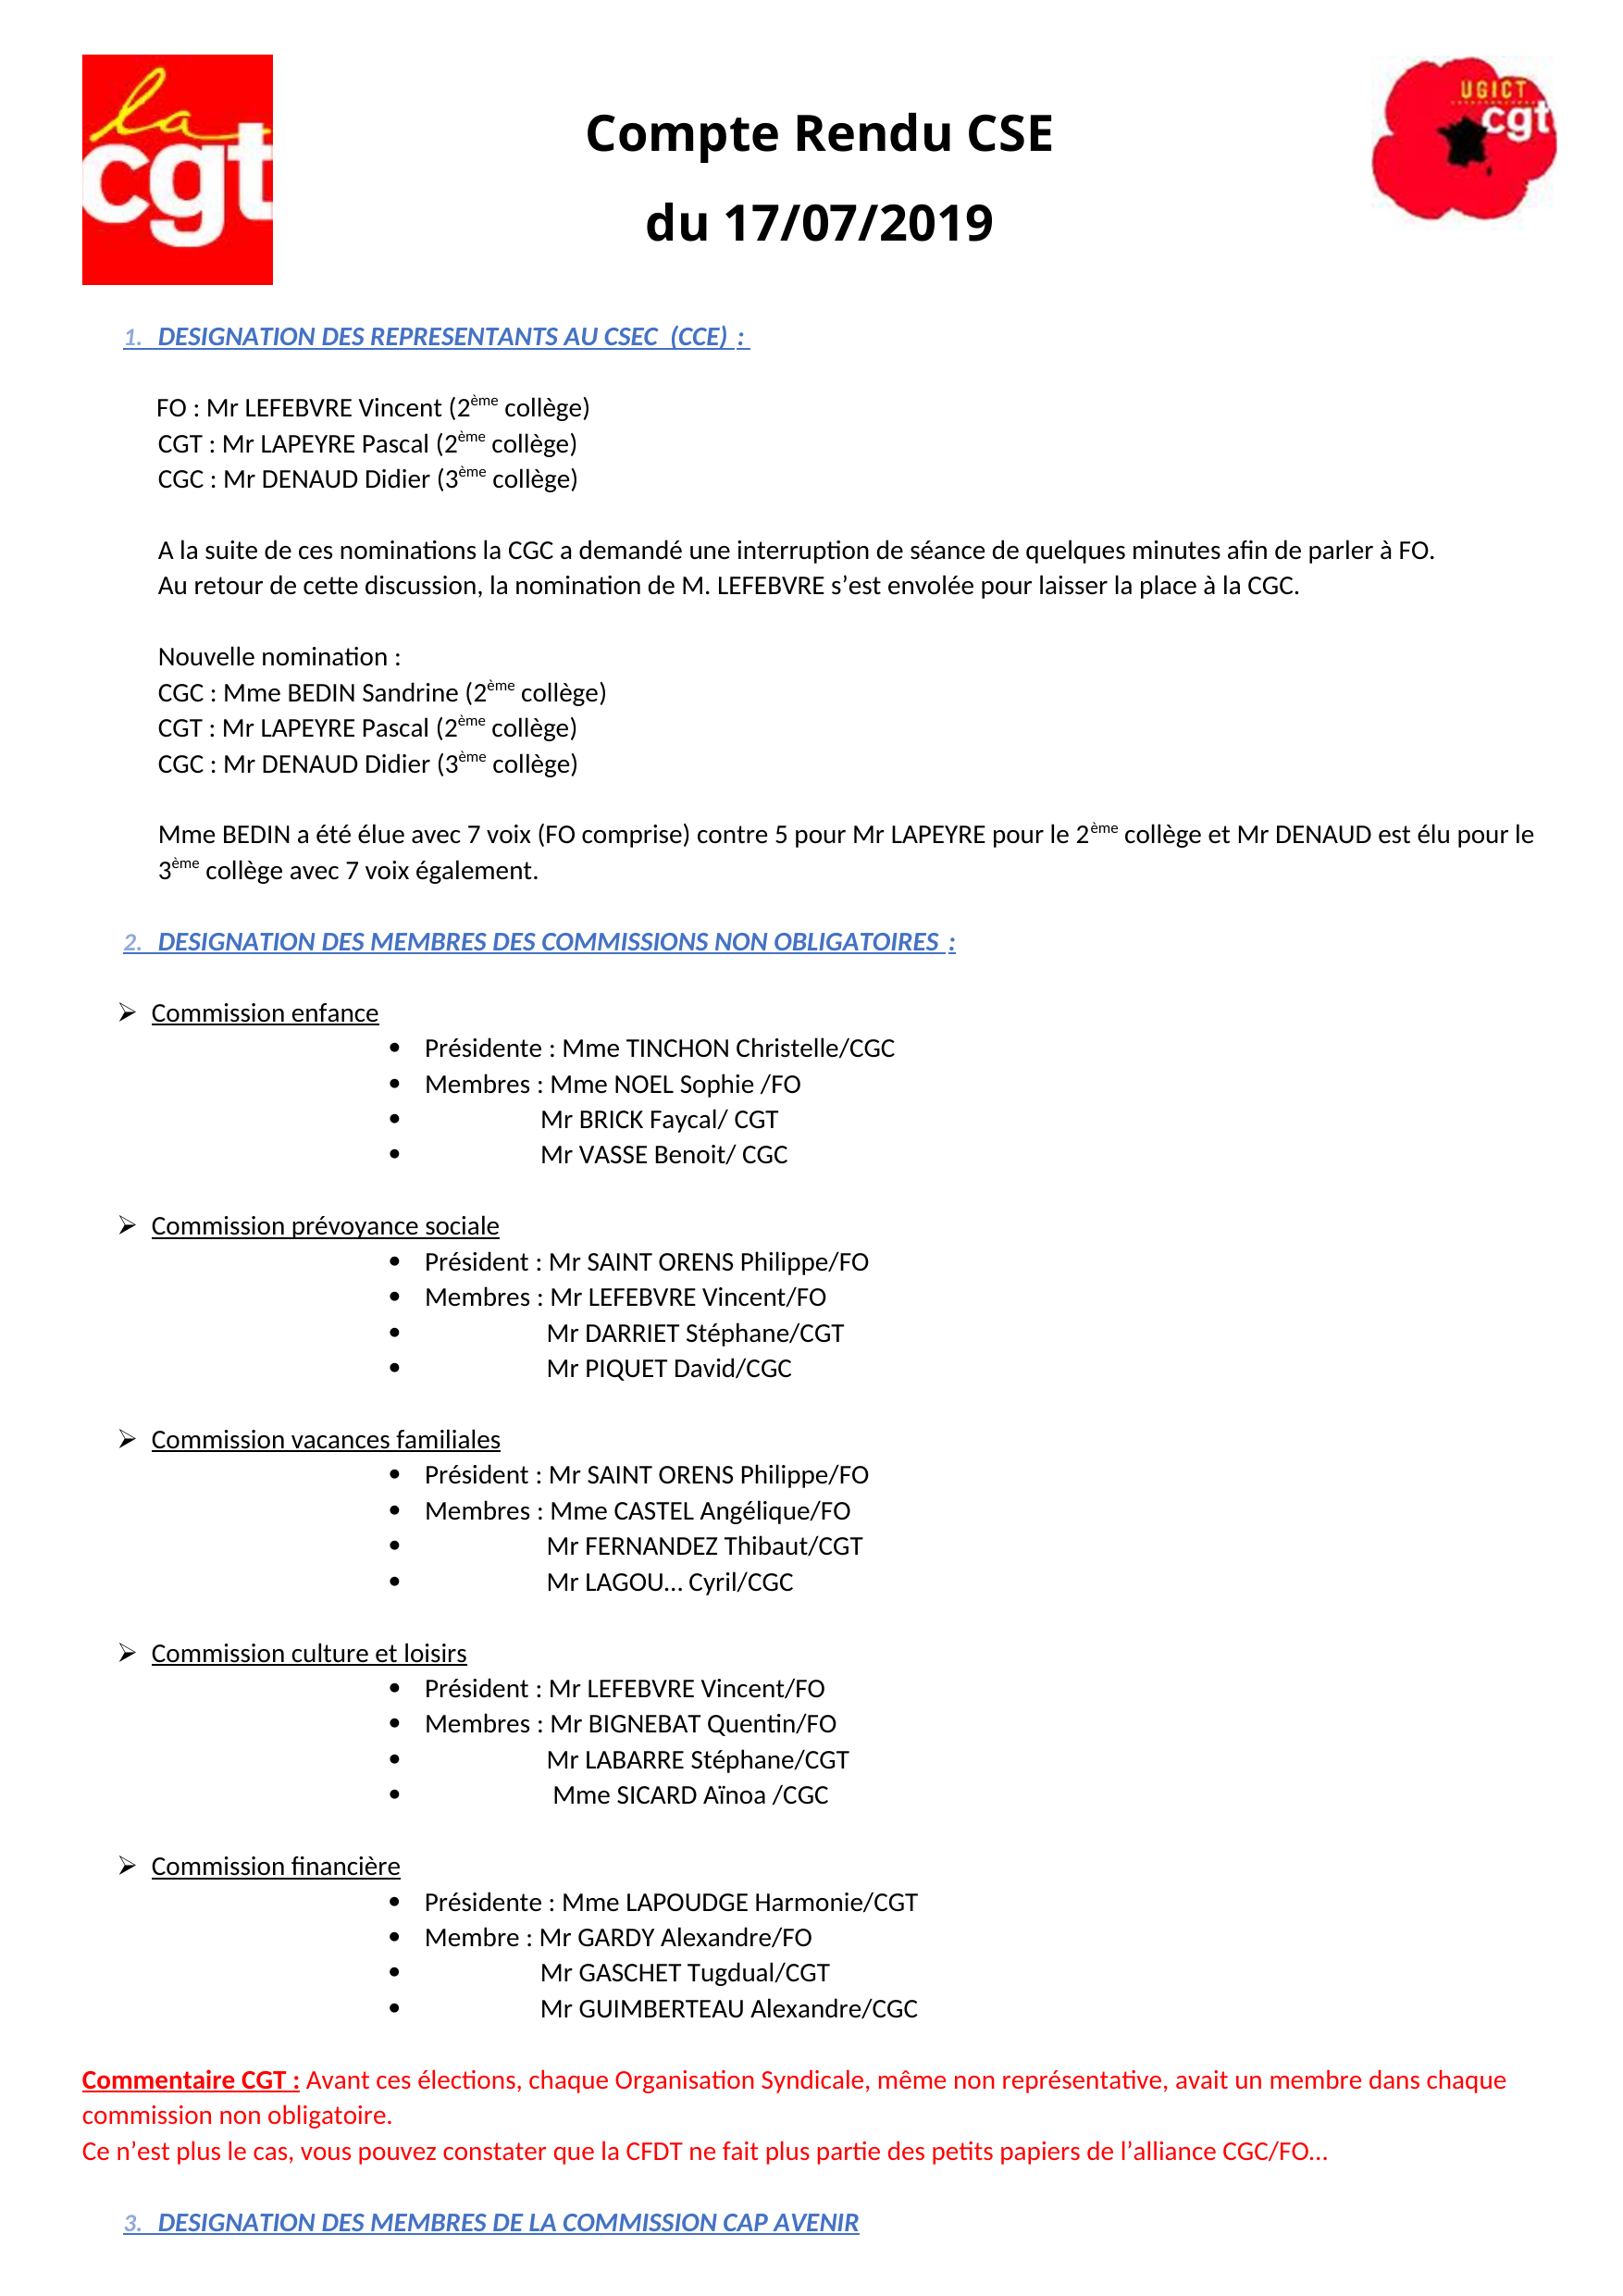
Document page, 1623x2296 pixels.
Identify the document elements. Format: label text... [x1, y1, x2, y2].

list Mr FERNANDEZ Thibaut/CGT [390, 1529, 1557, 1562]
list Mr VASSE Benoit/ CGC [390, 1137, 1557, 1171]
list Membres : Mme NOEL Sophie /FO [390, 1067, 1557, 1099]
list CGC : Mme BEDIN Sandrine (2ème collège) [158, 676, 1557, 708]
list DESIGNATION DES REPRESENTANTS AU CSEC (CCE) : [123, 319, 1557, 353]
list Commission vacances familiales [117, 1422, 1557, 1456]
picture [1371, 56, 1558, 230]
list Membre : Mr GARDY Alexandre/FO [390, 1920, 1557, 1954]
list Mme SICARD Aïnoa /CGC [390, 1778, 1557, 1811]
text FO : Mr LEFEBVRE Vincent (2ème collège) [150, 391, 1557, 424]
list Mr GASCHET Tugdual/CGT [390, 1955, 1557, 1989]
list Président : Mr LEFEBVRE Vincent/FO [390, 1671, 1557, 1705]
list A la suite de ces nominations la CGC a demandé une interruption de séance de quelques minutes afin de parler à FO. [158, 533, 1557, 566]
list Membres : Mr LEFEBVRE Vincent/FO [390, 1280, 1557, 1313]
list Nouvelle nomination : [158, 639, 1557, 673]
list Commission prévoyance sociale [117, 1209, 1557, 1242]
list Mr LAGOU… Cyril/CGC [390, 1565, 1557, 1597]
list Au retour de cette discussion, la nomination de M. LEFEBVRE s’est envolée pour laisser la place à la CGC. [158, 568, 1557, 602]
list Mr PIQUET David/CGC [390, 1351, 1557, 1384]
list Mr LABARRE Stéphane/CGT [390, 1743, 1557, 1775]
list Mme BEDIN a été élue avec 7 voix (FO comprise) contre 5 pour Mr LAPEYRE pour le 2ème collège et Mr DENAUD est élu pour le 3ème collège avec 7 voix également. [158, 817, 1557, 887]
list Commission enfance [117, 996, 1557, 1028]
list Mr BRICK Faycal/ CGT [390, 1102, 1557, 1136]
list Mr GUIMBERTEAU Alexandre/CGC [390, 1992, 1557, 2025]
list CGT : Mr LAPEYRE Pascal (2ème collège) [158, 427, 1557, 459]
text Ce n’est plus le cas, vous pouvez constater que la CFDT ne fait plus partie des petits papiers de l’alliance CGC/FO… [82, 2134, 1557, 2166]
list CGT : Mr LAPEYRE Pascal (2ème collège) [158, 711, 1557, 744]
picture [81, 55, 273, 285]
list Mr DARRIET Stéphane/CGT [390, 1316, 1557, 1348]
list Commission financière [117, 1849, 1557, 1882]
text Compte Rendu CSE [82, 98, 1557, 167]
list DESIGNATION DES MEMBRES DES COMMISSIONS NON OBLIGATOIRES : [123, 925, 1557, 957]
list CGC : Mr DENAUD Didier (3ème collège) [158, 747, 1557, 779]
list Présidente : Mme LAPOUDGE Harmonie/CGT [390, 1885, 1557, 1917]
list Président : Mr SAINT ORENS Philippe/FO [390, 1458, 1557, 1491]
list CGC : Mr DENAUD Didier (3ème collège) [158, 462, 1557, 495]
text du 17/07/2019 [82, 187, 1557, 255]
list Commission culture et loisirs [117, 1636, 1557, 1669]
list Membres : Mr BIGNEBAT Quentin/FO [390, 1706, 1557, 1740]
list Membres : Mme CASTEL Angélique/FO [390, 1494, 1557, 1526]
list DESIGNATION DES MEMBRES DE LA COMMISSION CAP AVENIR [123, 2205, 1557, 2238]
list Présidente : Mme TINCHON Christelle/CGC [390, 1031, 1557, 1064]
list Président : Mr SAINT ORENS Philippe/FO [390, 1245, 1557, 1277]
text Commentaire CGT : Avant ces élections, chaque Organisation Syndicale, même non représentative, avait un membre dans chaque commission non obligatoire. [82, 2063, 1557, 2131]
